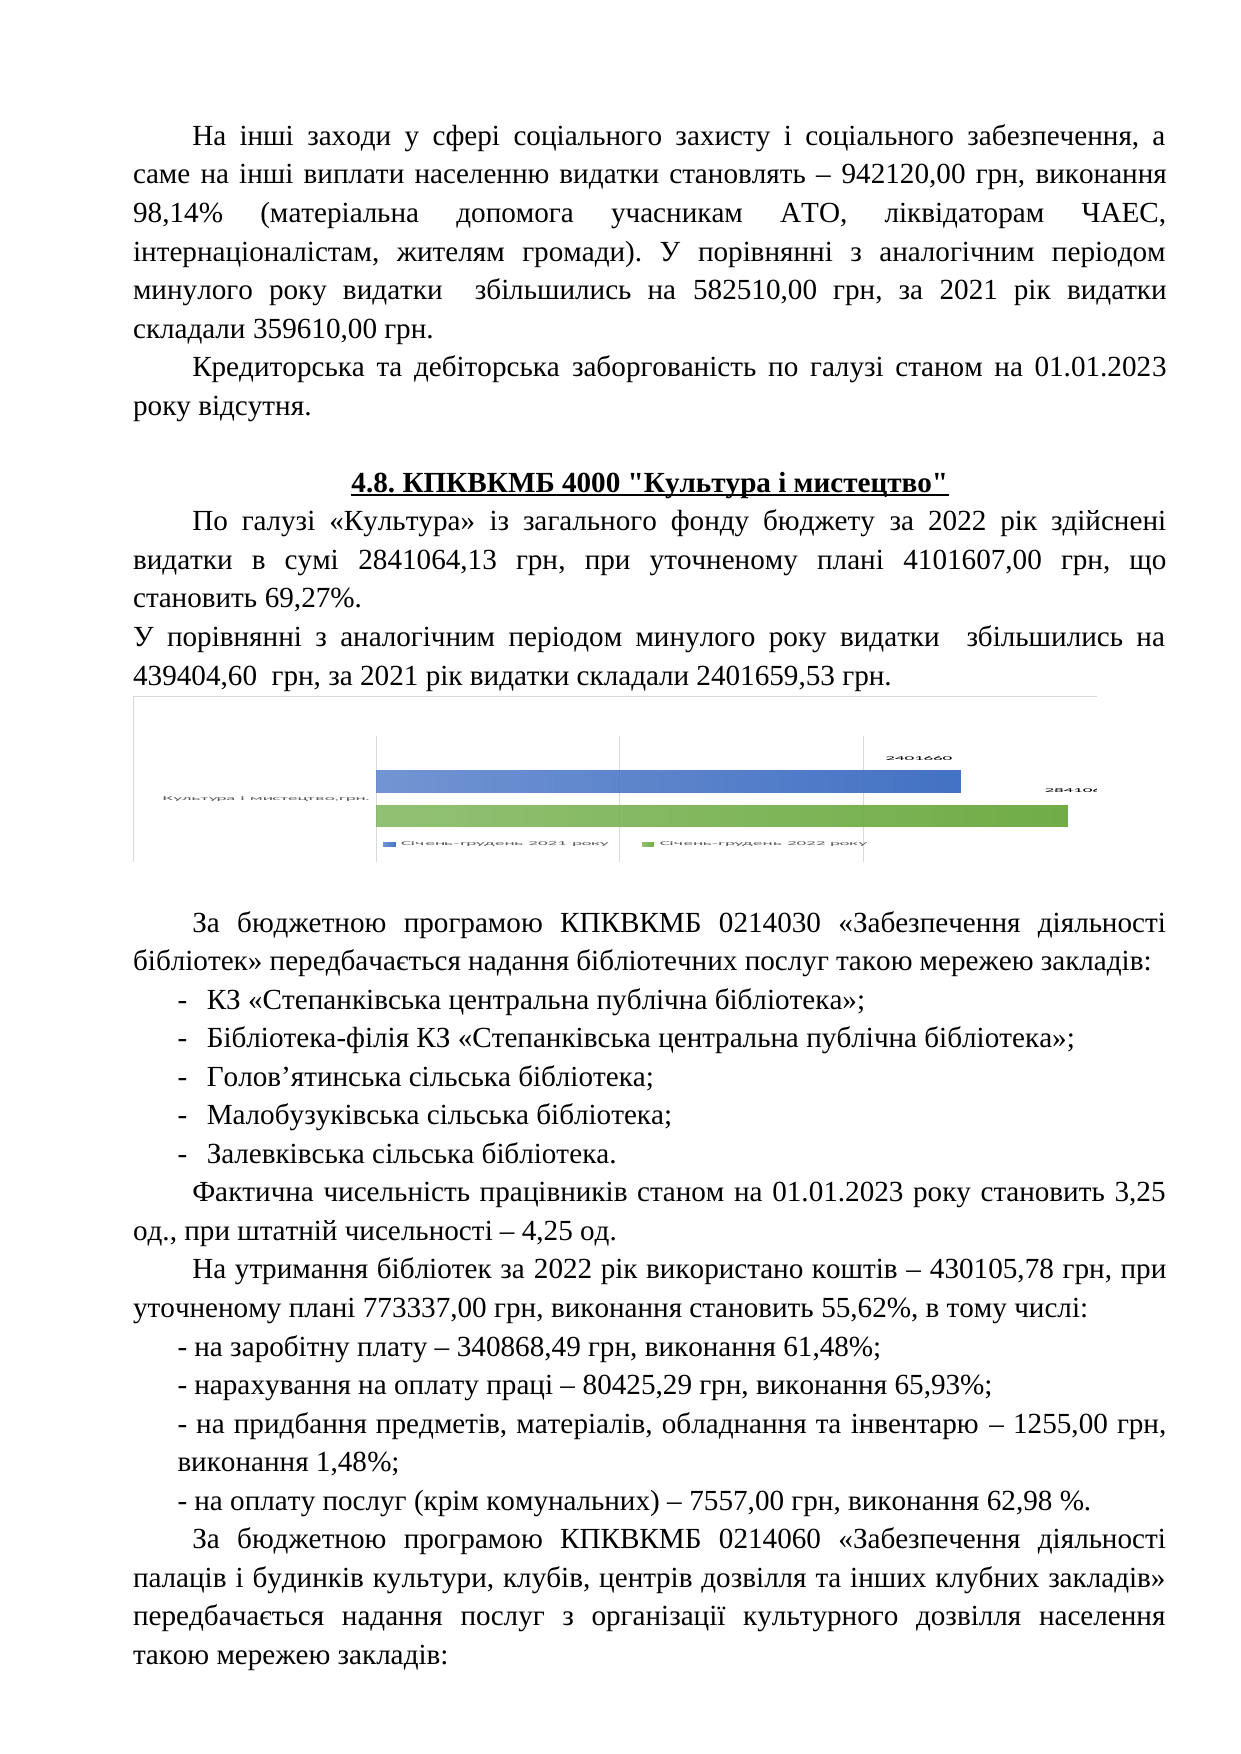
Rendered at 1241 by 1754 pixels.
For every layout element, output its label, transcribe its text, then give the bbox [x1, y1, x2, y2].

list Залевківська сільська бібліотека. [133, 1136, 1167, 1169]
text По галузі «Культура» із загального фонду бюджету за 2022 рік здійснені видатки в сумі 2841064,13 грн, при уточненому плані 4101607,00 грн, що становить 69,27%. [133, 503, 1167, 614]
text У порівнянні з аналогічним періодом минулого року видатки збільшились на 439404,60 грн, за 2021 рік видатки складали 2401659,53 грн. [133, 619, 1167, 691]
text За бюджетною програмою КПКВКМБ 0214030 «Забезпечення діяльності бібліотек» передбачається надання бібліотечних послуг такою мережею закладів: [133, 905, 1167, 977]
list Голов’ятинська сільська бібліотека; [133, 1059, 1167, 1092]
text - на придбання предметів, матеріалів, обладнання та інвентарю – 1255,00 грн, виконання 1,48%; [177, 1406, 1167, 1478]
list КЗ «Степанківська центральна публічна бібліотека»; [133, 982, 1167, 1015]
list Бібліотека-філія КЗ «Степанківська центральна публічна бібліотека»; [133, 1020, 1167, 1054]
list Малобузуківська сільська бібліотека; [133, 1097, 1167, 1131]
text На інші заходи у сфері соціального захисту і соціального забезпечення, а саме на інші виплати населенню видатки становлять – 942120,00 грн, виконання 98,14% (матеріальна допомога учасникам АТО, ліквідаторам ЧАЕС, інтернаціоналістам, жителям громади). У порівнянні з аналогічним періодом минулого року видатки збільшились на 582510,00 грн, за 2021 рік видатки складали 359610,00 грн. [133, 118, 1167, 344]
text За бюджетною програмою КПКВКМБ 0214060 «Забезпечення діяльності палаців i будинків культури, клубів, центрів дозвілля та iнших клубних закладів» передбачається надання послуг з організації культурного дозвілля населення такою мережею закладів: [133, 1521, 1167, 1671]
text Кредиторська та дебіторська заборгованість по галузі станом на 01.01.2023 року відсутня. [133, 349, 1167, 421]
text 4.8. КПКВКМБ 4000 "Культура i мистецтво" [133, 465, 1167, 498]
text - нарахування на оплату праці – 80425,29 грн, виконання 65,93%; [133, 1367, 1167, 1401]
text Фактична чисельність працівників станом на 01.01.2023 року становить 3,25 од., при штатній чисельності – 4,25 од. [133, 1174, 1167, 1247]
text На утримання бібліотек за 2022 рік використано коштів – 430105,78 грн, при уточненому плані 773337,00 грн, виконання становить 55,62%, в тому числі: [133, 1252, 1167, 1324]
text - на оплату послуг (крім комунальних) – 7557,00 грн, виконання 62,98 %. [133, 1483, 1167, 1516]
text - на заробітну плату – 340868,49 грн, виконання 61,48%; [133, 1329, 1167, 1362]
